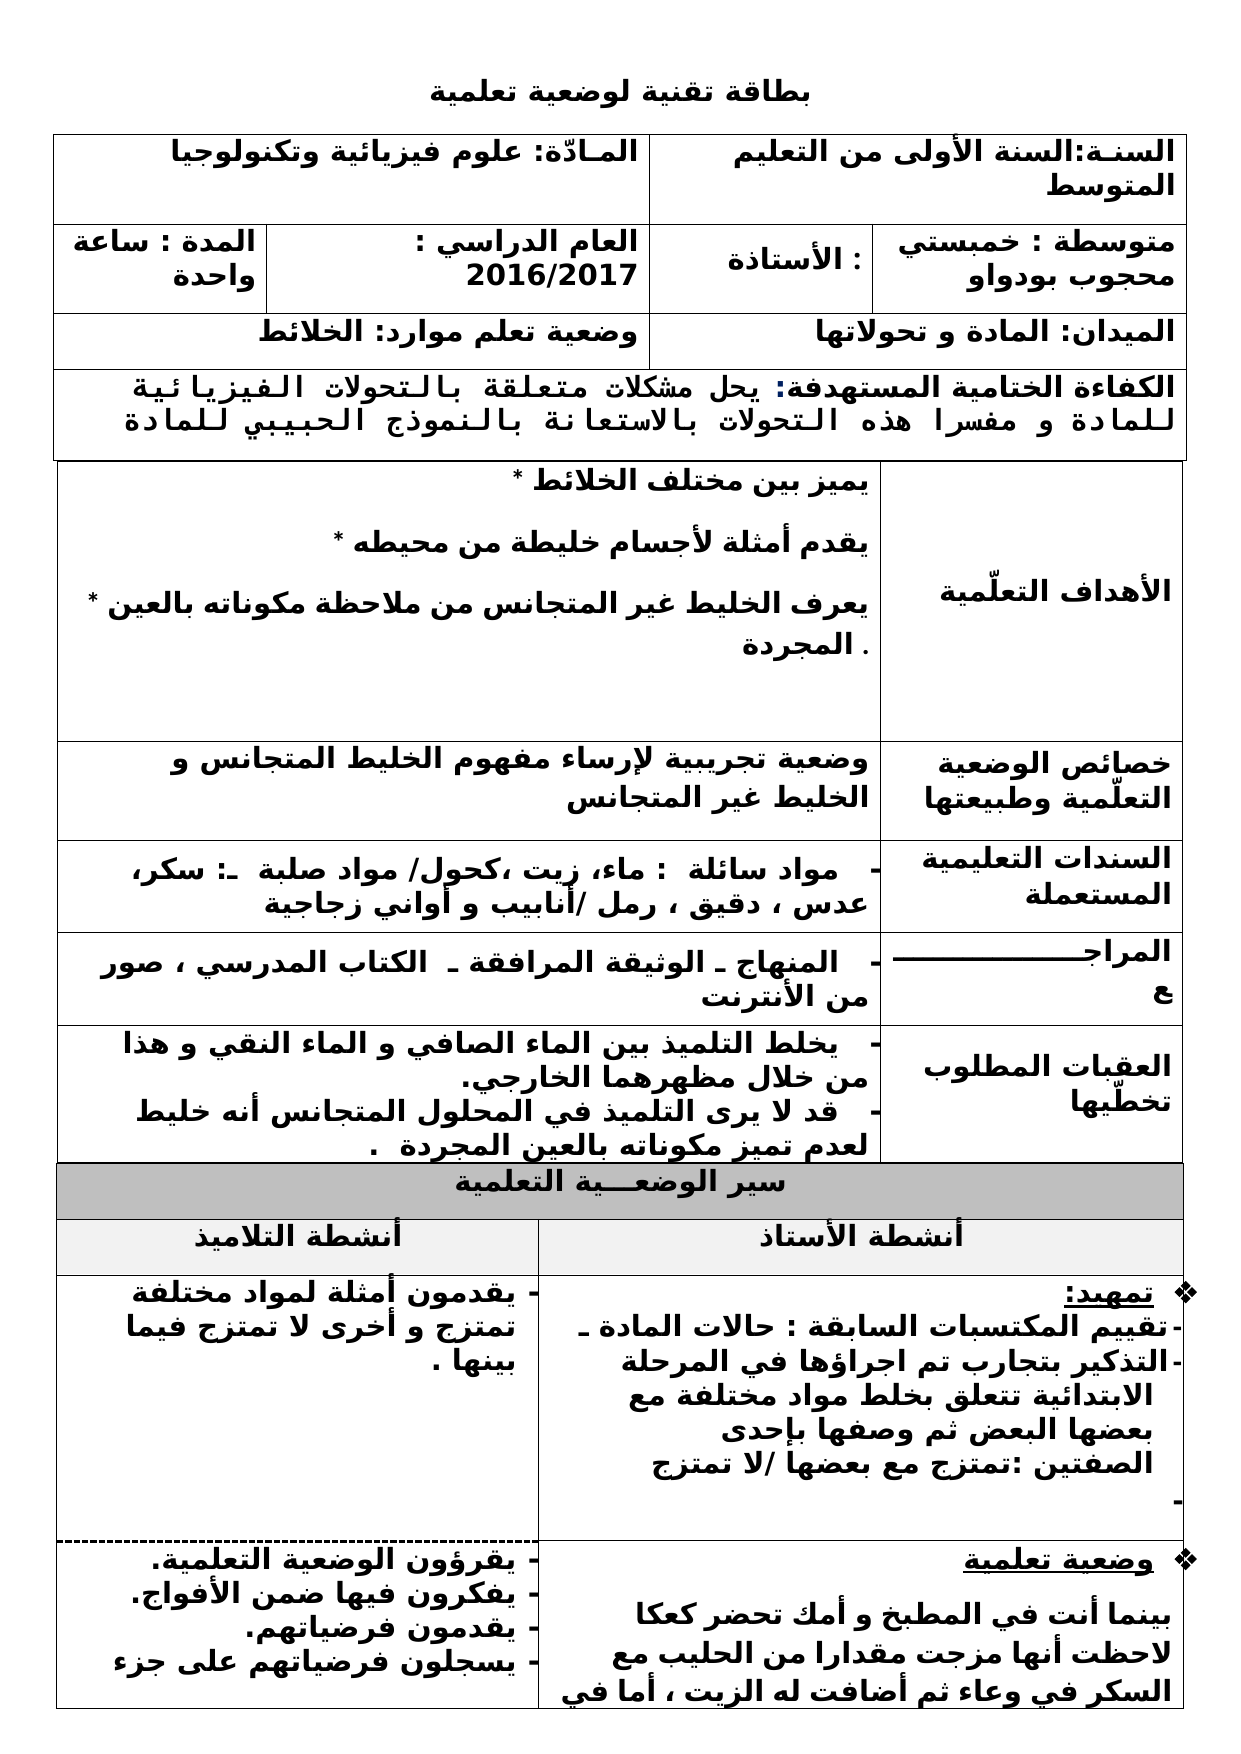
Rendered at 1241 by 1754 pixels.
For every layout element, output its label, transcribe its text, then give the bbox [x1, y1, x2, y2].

table_cell خصائص الوضعية التعلّمية وطبيعتها [881, 742, 1182, 839]
table_cell السندات التعليمية المستعملة [881, 841, 1182, 932]
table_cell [57, 1540, 538, 1708]
table_cell وضعية تعلم موارد: الخلائط [54, 314, 649, 369]
table_cell مواد سائلة : ماء، زيت ،كحول/ مواد صلبة ـ: سكر، عدس ، دقيق ، رمل /أنابيب و أواني زجاجية [58, 841, 880, 932]
table_cell وضعية تجريبية لإرساء مفهوم الخليط المتجانس و الخليط غير المتجانس [58, 742, 880, 839]
table_cell الميدان: المادة و تحولاتها [650, 314, 1186, 369]
table_cell الأستاذة : [650, 225, 872, 313]
table_cell المراجـــــــــــــــــــع [881, 933, 1182, 1025]
table_header السنـة:السنة الأولى من التعليم المتوسط [650, 135, 1186, 223]
table_header * يميز بين مختلف الخلائط * يقدم أمثلة لأجسام خليطة من محيطه * يعرف الخليط غير المتجانس من ملاحظة مكوناته بالعين المجردة . [58, 462, 880, 741]
table_cell الكفاءة الختامية المستهدفة: يحل مشكلات متعلقة بالتحولات الفيزيائية للمادة و مفسرا هذه التحولات بالاستعانة بالنموذج الحبيبي للمادة [54, 370, 1186, 460]
table_cell أنشطة الأستاذ [539, 1220, 1183, 1274]
table_cell المنهاج ـ الوثيقة المرافقة ـ الكتاب المدرسي ، صور من الأنترنت [58, 933, 880, 1025]
table_cell المدة : ساعة واحدة [54, 225, 266, 313]
table_header سير الوضعـــية التعلمية [57, 1164, 1183, 1219]
table_cell أنشطة التلاميذ [57, 1220, 538, 1274]
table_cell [539, 1541, 1183, 1708]
table_cell يقدمون أمثلة لمواد مختلفة تمتزج و أخرى لا تمتزج فيما بينها . [57, 1276, 538, 1540]
table_cell العام الدراسي : 2016/2017 [267, 225, 649, 313]
table_cell العقبات المطلوب تخطّيها [881, 1026, 1182, 1162]
table_cell متوسطة : خمبستي محجوب بودواو [873, 225, 1186, 313]
table_cell يخلط التلميذ بين الماء الصافي و الماء النقي و هذا من خلال مظهرهما الخارجي. قد لا يرى التلميذ في المحلول المتجانس أنه خليط لعدم تميز مكوناته بالعين المجردة . [58, 1026, 880, 1162]
table_cell تمهيد: تقييم المكتسبات السابقة : حالات المادة ـ التذكير بتجارب تم اجراؤها في المرحلة الابتدائية تتعلق بخلط مواد مختلفة مع بعضها البعض ثم وصفها بإحدى الصفتين :تمتزج مع بعضها /لا تمتزج [539, 1276, 1183, 1540]
table_header المـادّة: علوم فيزيائية وتكنولوجيا [54, 135, 649, 223]
text بطاقة تقنية لوضعية تعلمية [75, 74, 1165, 108]
table_header الأهداف التعلّمية [881, 462, 1182, 741]
